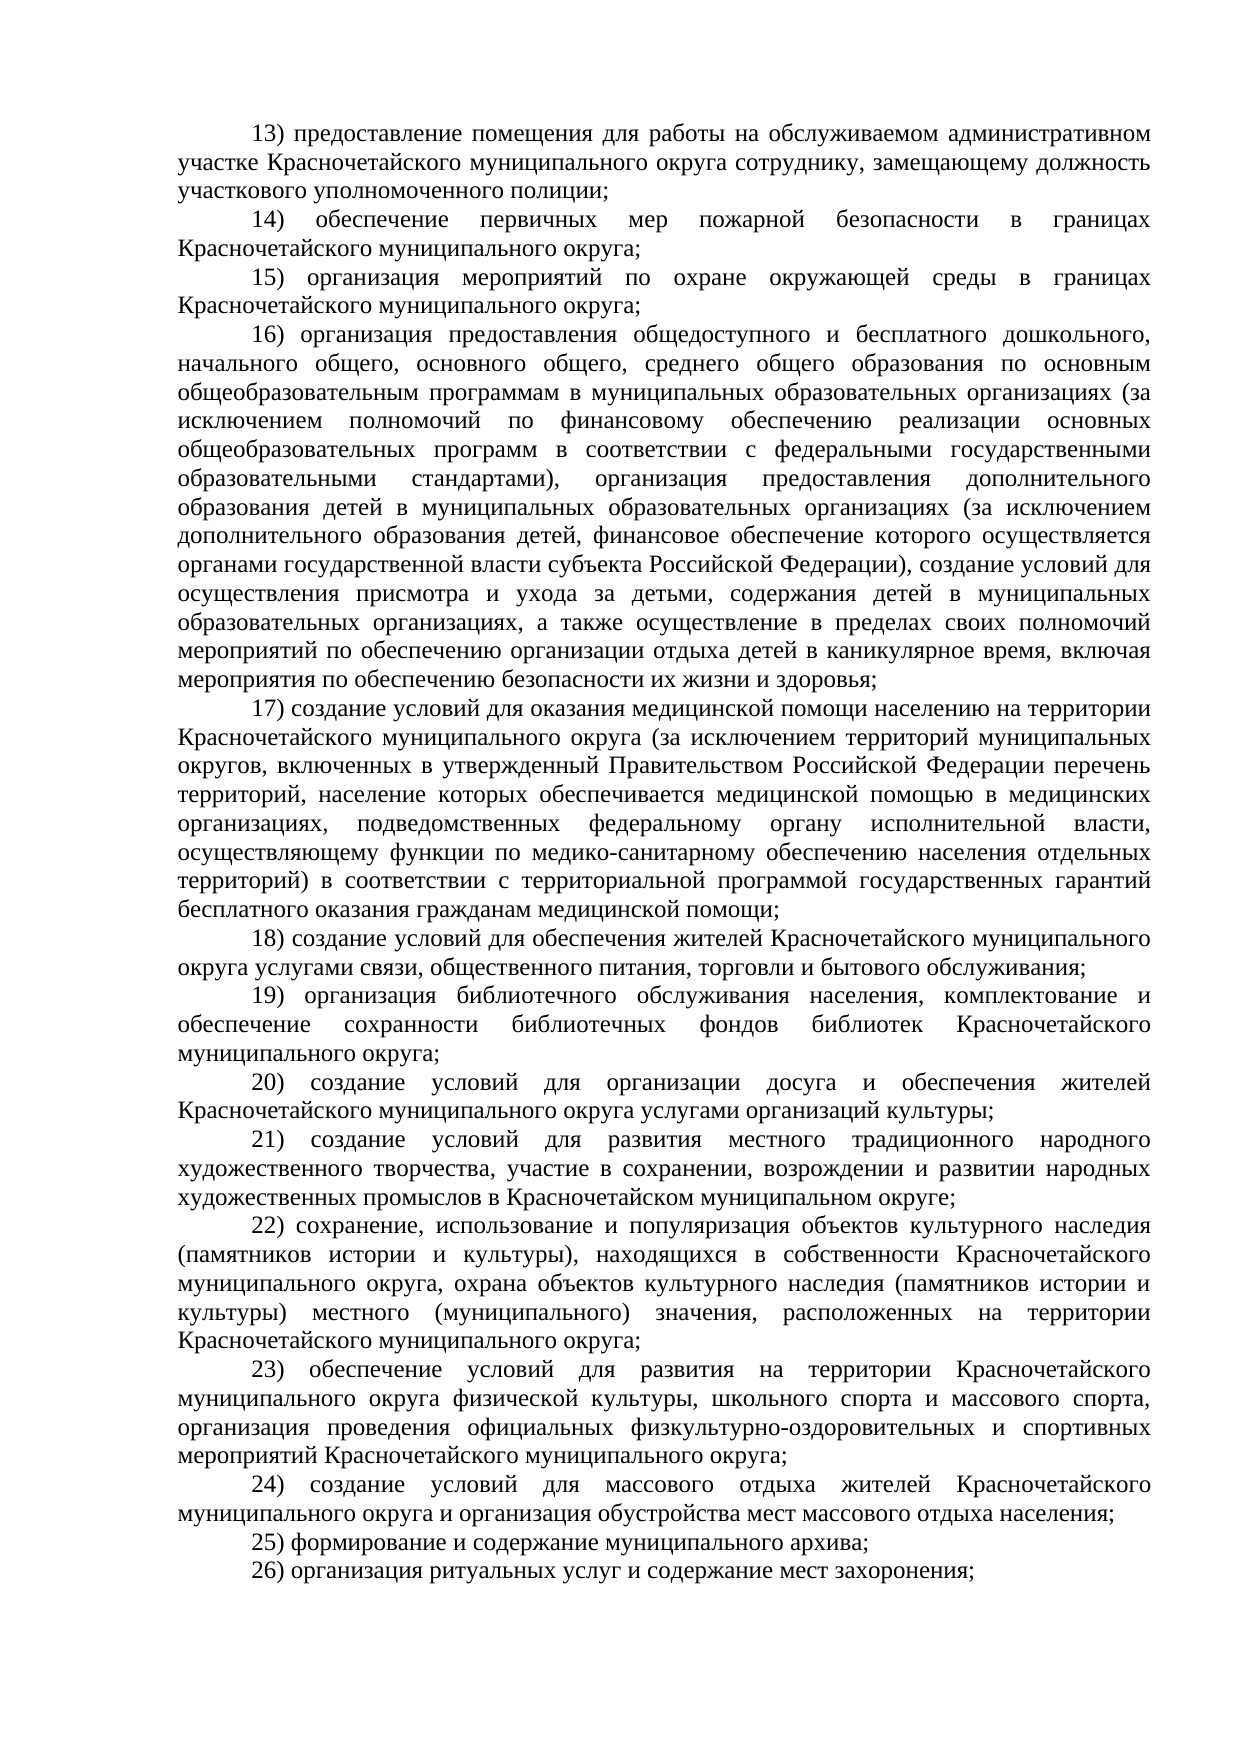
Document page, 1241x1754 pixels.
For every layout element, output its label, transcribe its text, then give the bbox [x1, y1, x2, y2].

text 21) создание условий для развития местного традиционного народного художественного творчества, участие в сохранении, возрождении и развитии народных художественных промыслов в Красночетайском муниципальном округе; [177, 1124, 1152, 1211]
text 18) создание условий для обеспечения жителей Красночетайского муниципального округа услугами связи, общественного питания, торговли и бытового обслуживания; [177, 923, 1152, 981]
text 24) создание условий для массового отдыха жителей Красночетайского муниципального округа и организация обустройства мест массового отдыха населения; [177, 1469, 1152, 1527]
text 26) организация ритуальных услуг и содержание мест захоронения; [177, 1556, 1152, 1584]
text 22) сохранение, использование и популяризация объектов культурного наследия (памятников истории и культуры), находящихся в собственности Красночетайского муниципального округа, охрана объектов культурного наследия (памятников истории и культуры) местного (муниципального) значения, расположенных на территории Красночетайского муниципального округа; [177, 1211, 1152, 1354]
text 20) создание условий для организации досуга и обеспечения жителей Красночетайского муниципального округа услугами организаций культуры; [177, 1067, 1152, 1124]
text 14) обеспечение первичных мер пожарной безопасности в границах Красночетайского муниципального округа; [177, 204, 1152, 262]
text 13) предоставление помещения для работы на обслуживаемом административном участке Красночетайского муниципального округа сотруднику, замещающему должность участкового уполномоченного полиции; [177, 118, 1152, 204]
text 16) организация предоставления общедоступного и бесплатного дошкольного, начального общего, основного общего, среднего общего образования по основным общеобразовательным программам в муниципальных образовательных организациях (за исключением полномочий по финансовому обеспечению реализации основных общеобразовательных программ в соответствии с федеральными государственными образовательными стандартами), организация предоставления дополнительного образования детей в муниципальных образовательных организациях (за исключением дополнительного образования детей, финансовое обеспечение которого осуществляется органами государственной власти субъекта Российской Федерации), создание условий для осуществления присмотра и ухода за детьми, содержания детей в муниципальных образовательных организациях, а также осуществление в пределах своих полномочий мероприятий по обеспечению организации отдыха детей в каникулярное время, включая мероприятия по обеспечению безопасности их жизни и здоровья; [177, 319, 1152, 693]
text 15) организация мероприятий по охране окружающей среды в границах Красночетайского муниципального округа; [177, 262, 1152, 319]
text 25) формирование и содержание муниципального архива; [177, 1527, 1152, 1556]
text 23) обеспечение условий для развития на территории Красночетайского муниципального округа физической культуры, школьного спорта и массового спорта, организация проведения официальных физкультурно-оздоровительных и спортивных мероприятий Красночетайского муниципального округа; [177, 1354, 1152, 1469]
text 19) организация библиотечного обслуживания населения, комплектование и обеспечение сохранности библиотечных фондов библиотек Красночетайского муниципального округа; [177, 981, 1152, 1067]
text 17) создание условий для оказания медицинской помощи населению на территории Красночетайского муниципального округа (за исключением территорий муниципальных округов, включенных в утвержденный Правительством Российской Федерации перечень территорий, население которых обеспечивается медицинской помощью в медицинских организациях, подведомственных федеральному органу исполнительной власти, осуществляющему функции по медико-санитарному обеспечению населения отдельных территорий) в соответствии с территориальной программой государственных гарантий бесплатного оказания гражданам медицинской помощи; [177, 693, 1152, 923]
